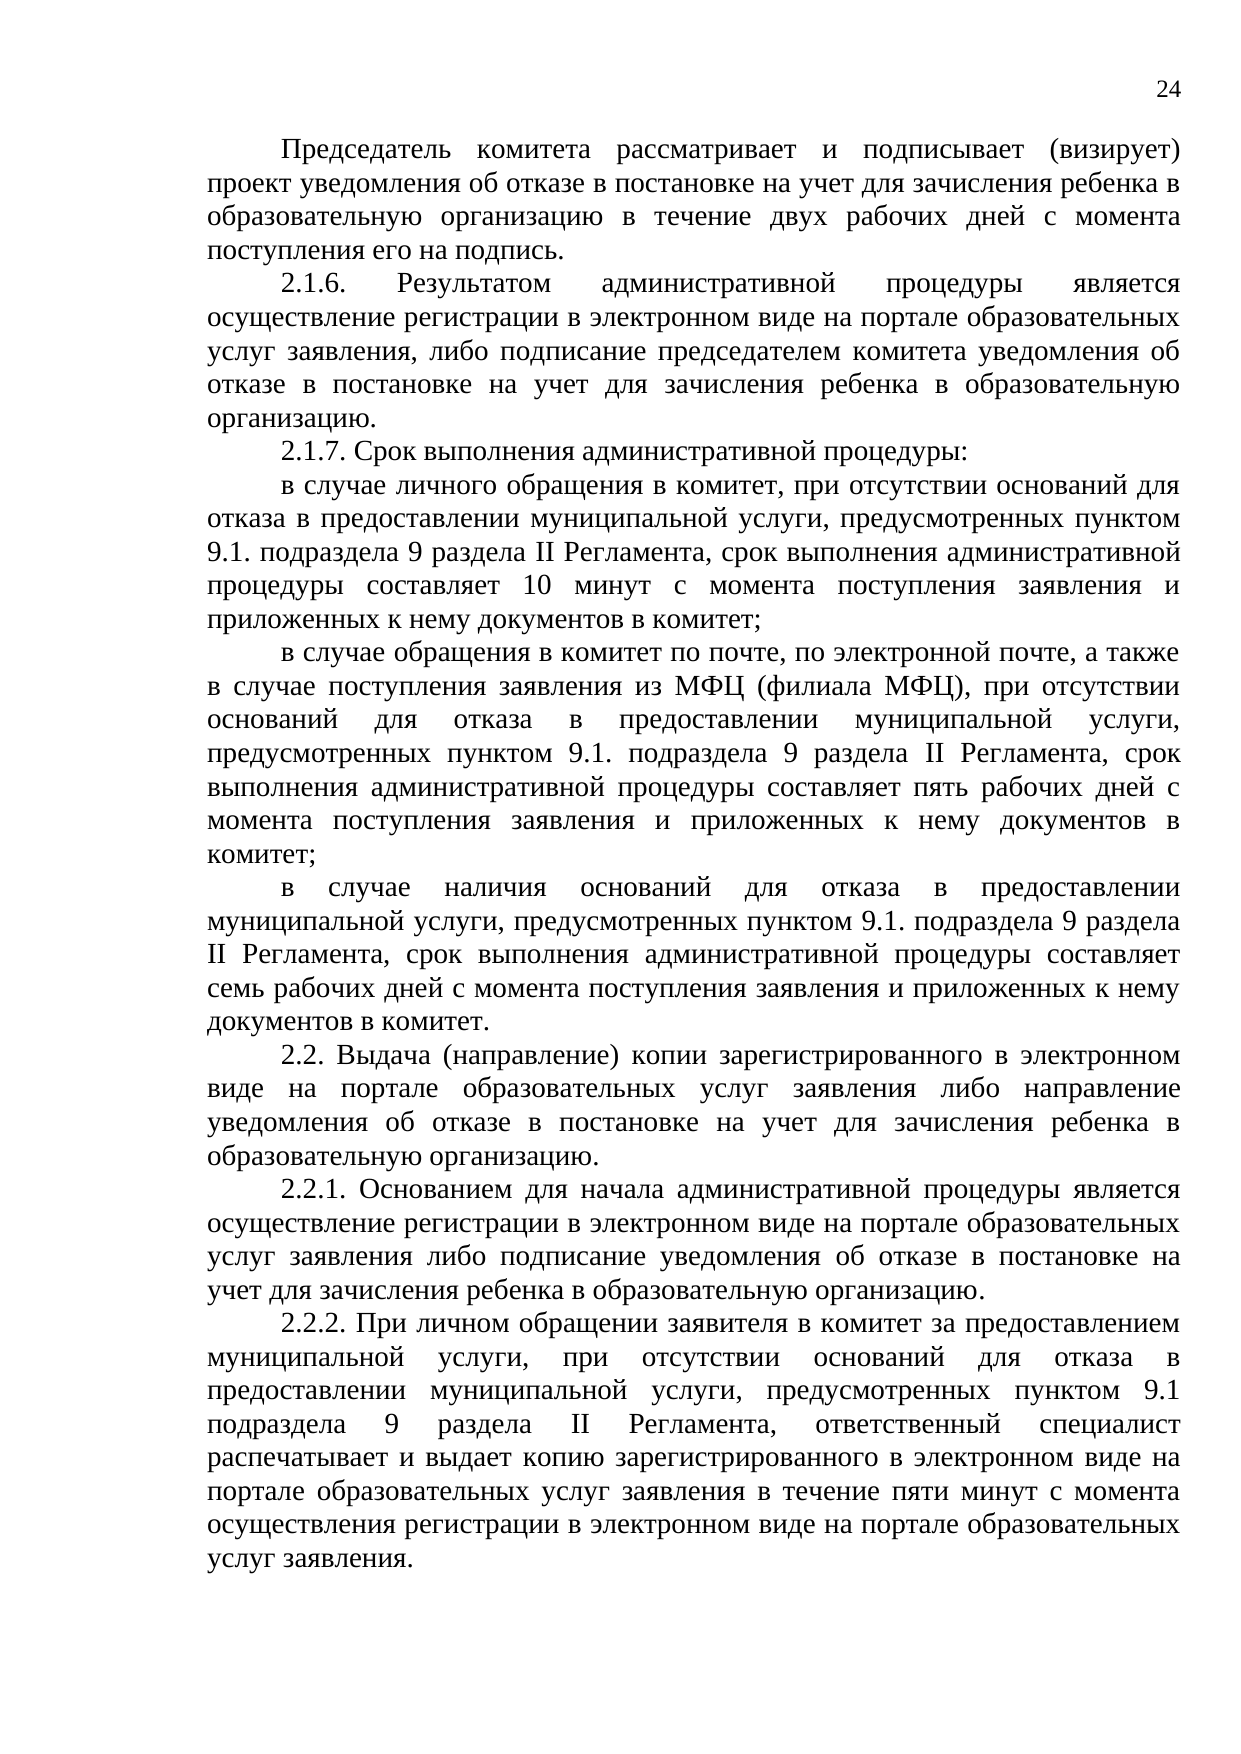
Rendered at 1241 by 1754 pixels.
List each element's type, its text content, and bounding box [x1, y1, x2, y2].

text в случае наличия оснований для отказа в предоставлении муниципальной услуги, предусмотренных пунктом 9.1. подраздела 9 раздела II Регламента, срок выполнения административной процедуры составляет семь рабочих дней с момента поступления заявления и приложенных к нему документов в комитет. [207, 869, 1181, 1037]
text в случае обращения в комитет по почте, по электронной почте, а также в случае поступления заявления из МФЦ (филиала МФЦ), при отсутствии оснований для отказа в предоставлении муниципальной услуги, предусмотренных пунктом 9.1. подраздела 9 раздела II Регламента, срок выполнения административной процедуры составляет пять рабочих дней с момента поступления заявления и приложенных к нему документов в комитет; [207, 634, 1181, 869]
text 2.2.1. Основанием для начала административной процедуры является осуществление регистрации в электронном виде на портале образовательных услуг заявления либо подписание уведомления об отказе в постановке на учет для зачисления ребенка в образовательную организацию. [207, 1171, 1181, 1305]
text 2.2. Выдача (направление) копии зарегистрированного в электронном виде на портале образовательных услуг заявления либо направление уведомления об отказе в постановке на учет для зачисления ребенка в образовательную организацию. [207, 1037, 1181, 1171]
text 2.1.6. Результатом административной процедуры является осуществление регистрации в электронном виде на портале образовательных услуг заявления, либо подписание председателем комитета уведомления об отказе в постановке на учет для зачисления ребенка в образовательную организацию. [207, 266, 1181, 433]
text 2.2.2. При личном обращении заявителя в комитет за предоставлением муниципальной услуги, при отсутствии оснований для отказа в предоставлении муниципальной услуги, предусмотренных пунктом 9.1 подраздела 9 раздела II Регламента, ответственный специалист распечатывает и выдает копию зарегистрированного в электронном виде на портале образовательных услуг заявления в течение пяти минут с момента осуществления регистрации в электронном виде на портале образовательных услуг заявления. [207, 1305, 1181, 1574]
text в случае личного обращения в комитет, при отсутствии оснований для отказа в предоставлении муниципальной услуги, предусмотренных пунктом 9.1. подраздела 9 раздела II Регламента, срок выполнения административной процедуры составляет 10 минут с момента поступления заявления и приложенных к нему документов в комитет; [207, 467, 1181, 634]
text 2.1.7. Срок выполнения административной процедуры: [207, 433, 1181, 467]
text Председатель комитета рассматривает и подписывает (визирует) проект уведомления об отказе в постановке на учет для зачисления ребенка в образовательную организацию в течение двух рабочих дней с момента поступления его на подпись. [207, 131, 1181, 266]
